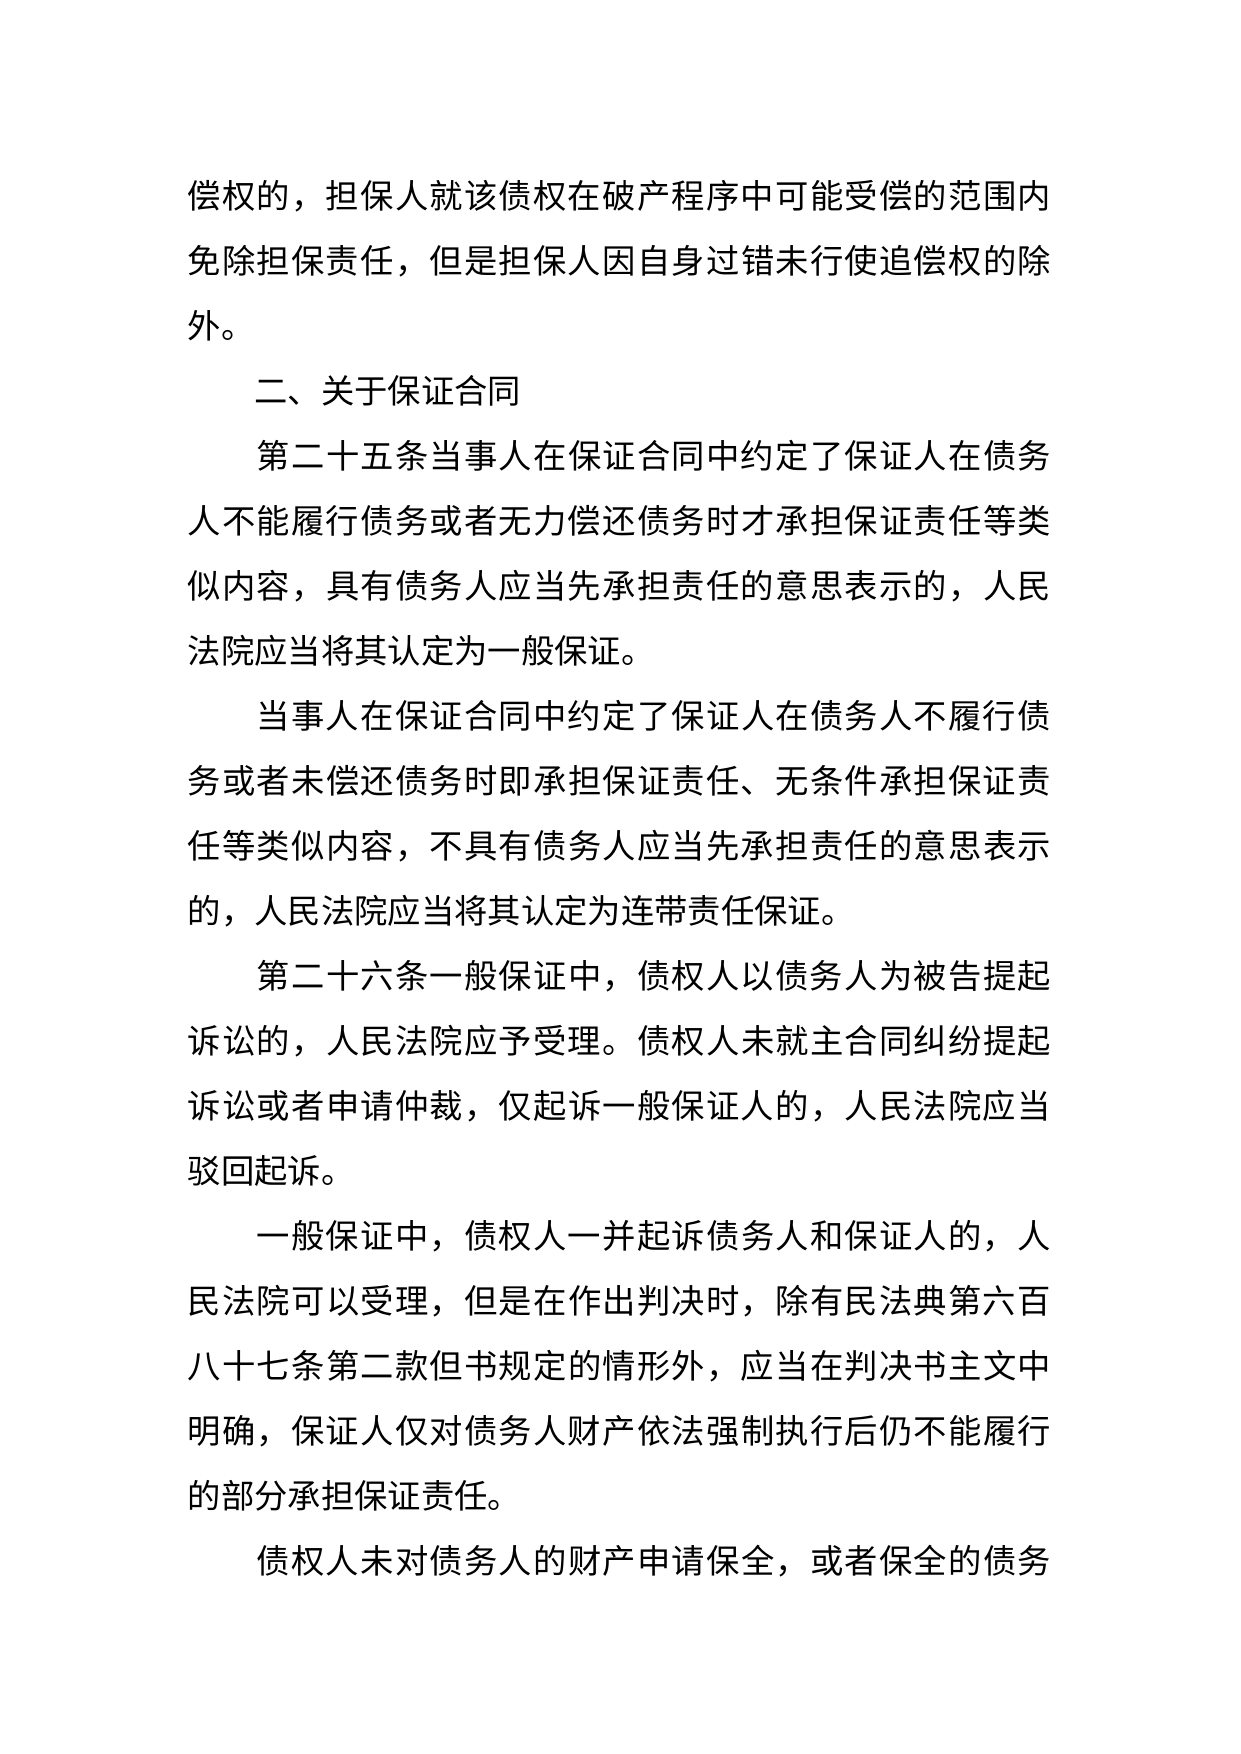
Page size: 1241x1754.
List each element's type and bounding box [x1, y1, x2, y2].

text [187, 162, 1053, 1592]
